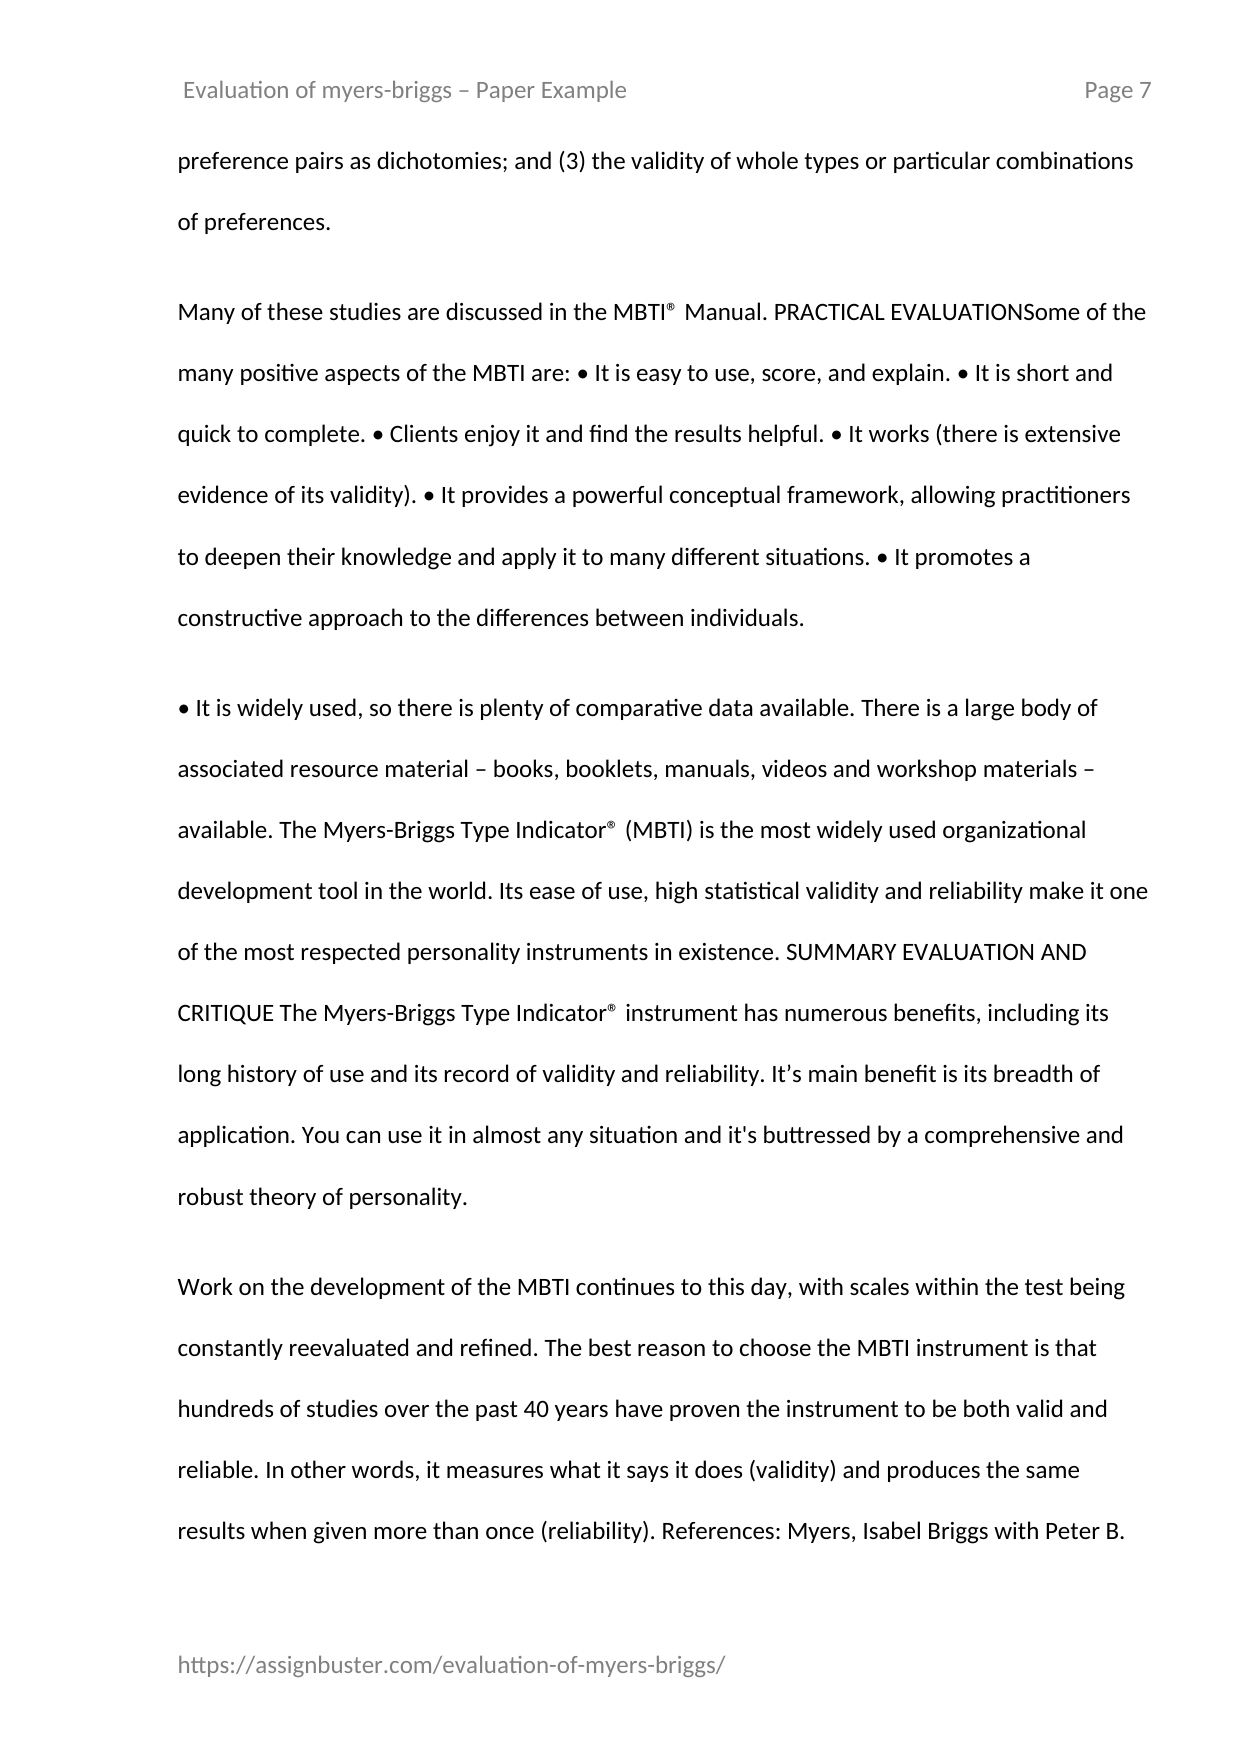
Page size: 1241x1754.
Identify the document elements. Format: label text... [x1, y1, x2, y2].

text Many of these studies are discussed in the MBTI® Manual. PRACTICAL EVALUATIONSome of the many positive aspects of the MBTI are: • It is easy to use, score, and explain. • It is short and quick to complete. • Clients enjoy it and find the results helpful. • It works (there is extensive evidence of its validity). • It provides a powerful conceptual framework, allowing practitioners to deepen their knowledge and apply it to many different situations. • It promotes a constructive approach to the differences between individuals. [177, 297, 1152, 632]
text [177, 1271, 1152, 1546]
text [177, 145, 1152, 237]
text • It is widely used, so there is plenty of comparative data available. There is a large body of associated resource material – books, booklets, manuals, videos and workshop materials – available. The Myers-Briggs Type Indicator® (MBTI) is the most widely used organizational development tool in the world. Its ease of use, high statistical validity and reliability make it one of the most respected personality instruments in existence. SUMMARY EVALUATION AND CRITIQUE The Myers-Briggs Type Indicator® instrument has numerous benefits, including its long history of use and its record of validity and reliability. It’s main benefit is its breadth of application. You can use it in almost any situation and it's buttressed by a comprehensive and robust theory of personality. [177, 692, 1152, 1211]
